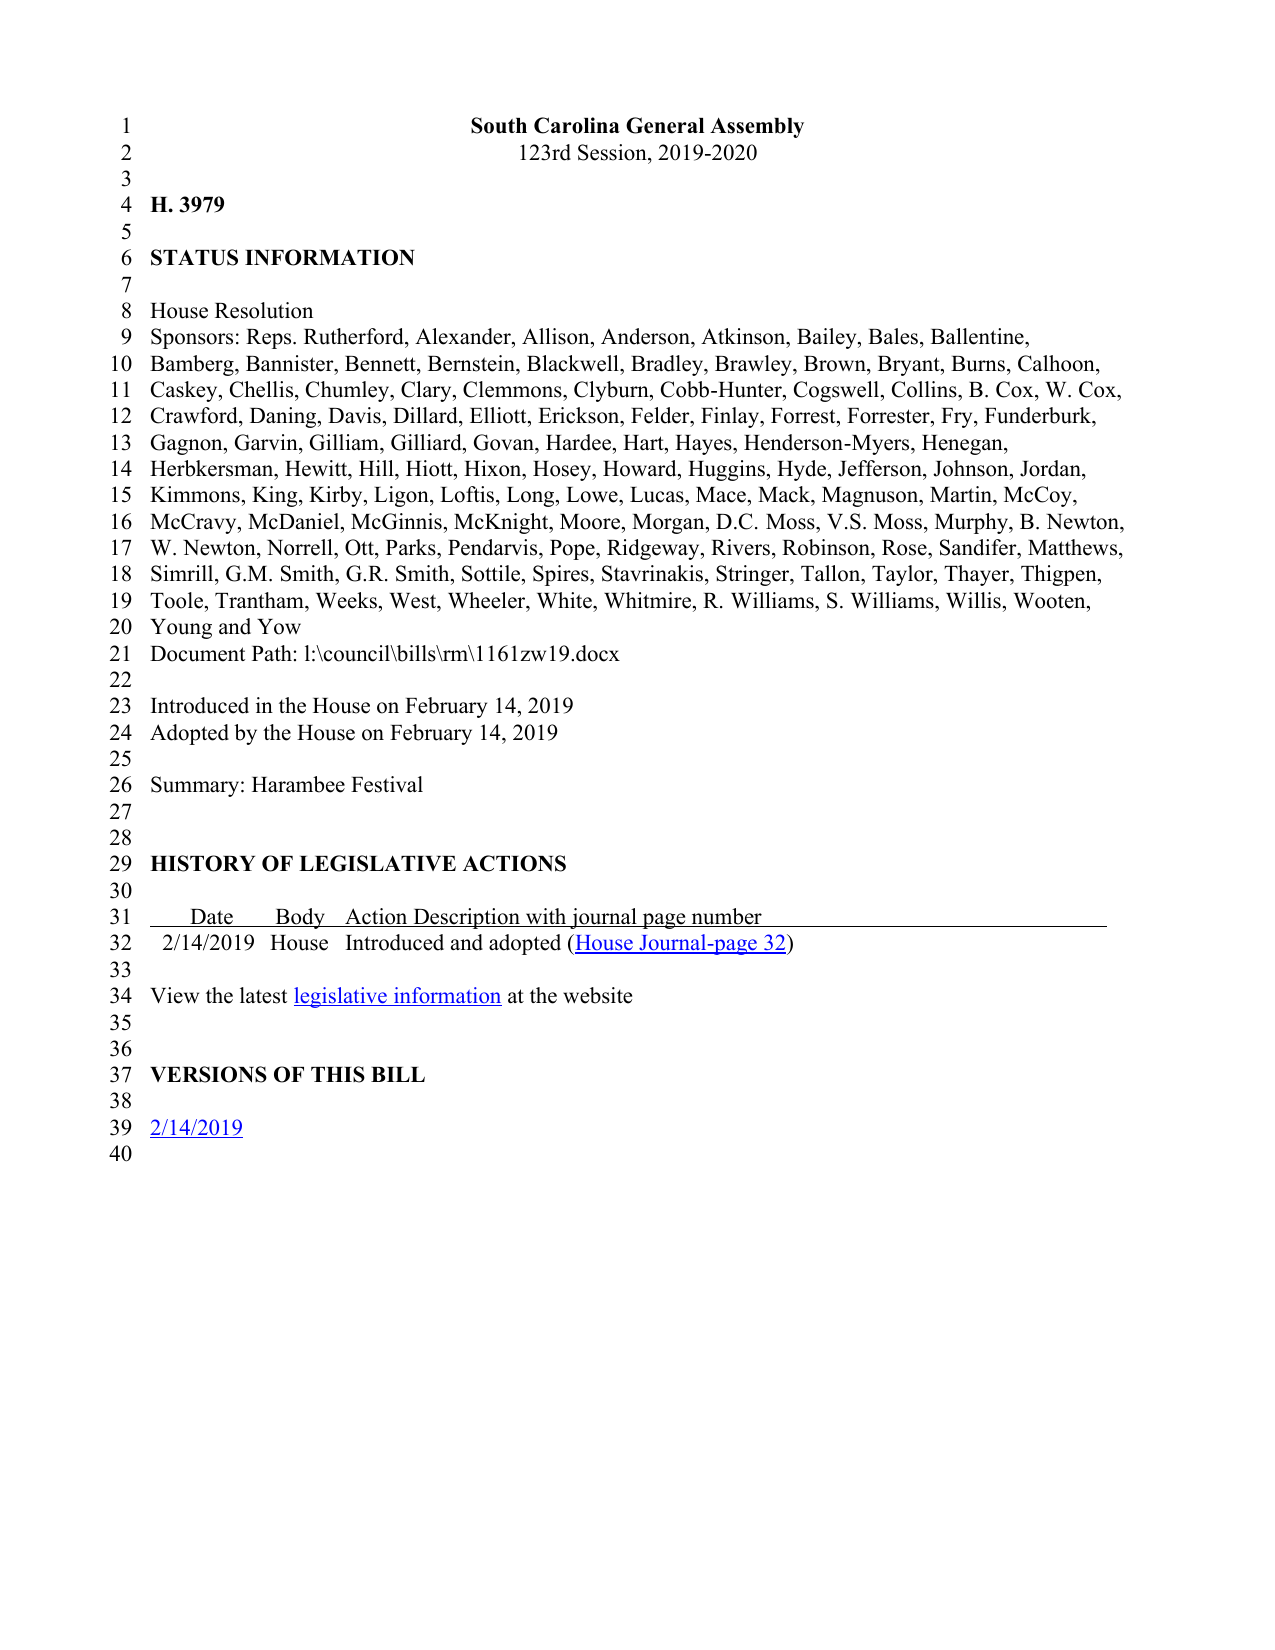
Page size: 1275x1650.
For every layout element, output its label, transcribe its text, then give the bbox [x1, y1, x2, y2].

text VERSIONS OF THIS BILL [150, 1061, 1125, 1088]
text Sponsors: Reps. Rutherford, Alexander, Allison, Anderson, Atkinson, Bailey, Bales, Ballentine, Bamberg, Bannister, Bennett, Bernstein, Blackwell, Bradley, Brawley, Brown, Bryant, Burns, Calhoon, Caskey, Chellis, Chumley, Clary, Clemmons, Clyburn, Cobb-Hunter, Cogswell, Collins, B. Cox, W. Cox, Crawford, Daning, Davis, Dillard, Elliott, Erickson, Felder, Finlay, Forrest, Forrester, Fry, Funderburk, Gagnon, Garvin, Gilliam, Gilliard, Govan, Hardee, Hart, Hayes, Henderson-Myers, Henegan, Herbkersman, Hewitt, Hill, Hiott, Hixon, Hosey, Howard, Huggins, Hyde, Jefferson, Johnson, Jordan, Kimmons, King, Kirby, Ligon, Loftis, Long, Lowe, Lucas, Mace, Mack, Magnuson, Martin, McCoy, McCravy, McDaniel, McGinnis, McKnight, Moore, Morgan, D.C. Moss, V.S. Moss, Murphy, B. Newton, W. Newton, Norrell, Ott, Parks, Pendarvis, Pope, Ridgeway, Rivers, Robinson, Rose, Sandifer, Matthews, Simrill, G.M. Smith, G.R. Smith, Sottile, Spires, Stavrinakis, Stringer, Tallon, Taylor, Thayer, Thigpen, Toole, Trantham, Weeks, West, Wheeler, White, Whitmire, R. Williams, S. Williams, Willis, Wooten, Young and Yow [150, 323, 1125, 639]
text South Carolina General Assembly [150, 112, 1125, 139]
text Date Body Action Description with journal page number [150, 903, 1125, 929]
text Introduced in the House on February 14, 2019 [150, 692, 1125, 719]
text 2/14/2019 House Introduced and adopted (House Journal-page 32) [150, 929, 1125, 956]
text View the latest legislative information at the website [150, 982, 1125, 1008]
text STATUS INFORMATION [150, 244, 1125, 271]
text 123rd Session, 2019-2020 [150, 139, 1125, 165]
text HISTORY OF LEGISLATIVE ACTIONS [150, 850, 1125, 877]
text House Resolution [150, 297, 1125, 323]
text Document Path: l:\council\bills\rm\1161zw19.docx [150, 639, 1125, 666]
text H. 3979 [150, 192, 1125, 218]
text Summary: Harambee Festival [150, 771, 1125, 798]
text Adopted by the House on February 14, 2019 [150, 719, 1125, 745]
text 2/14/2019 [150, 1114, 1125, 1140]
